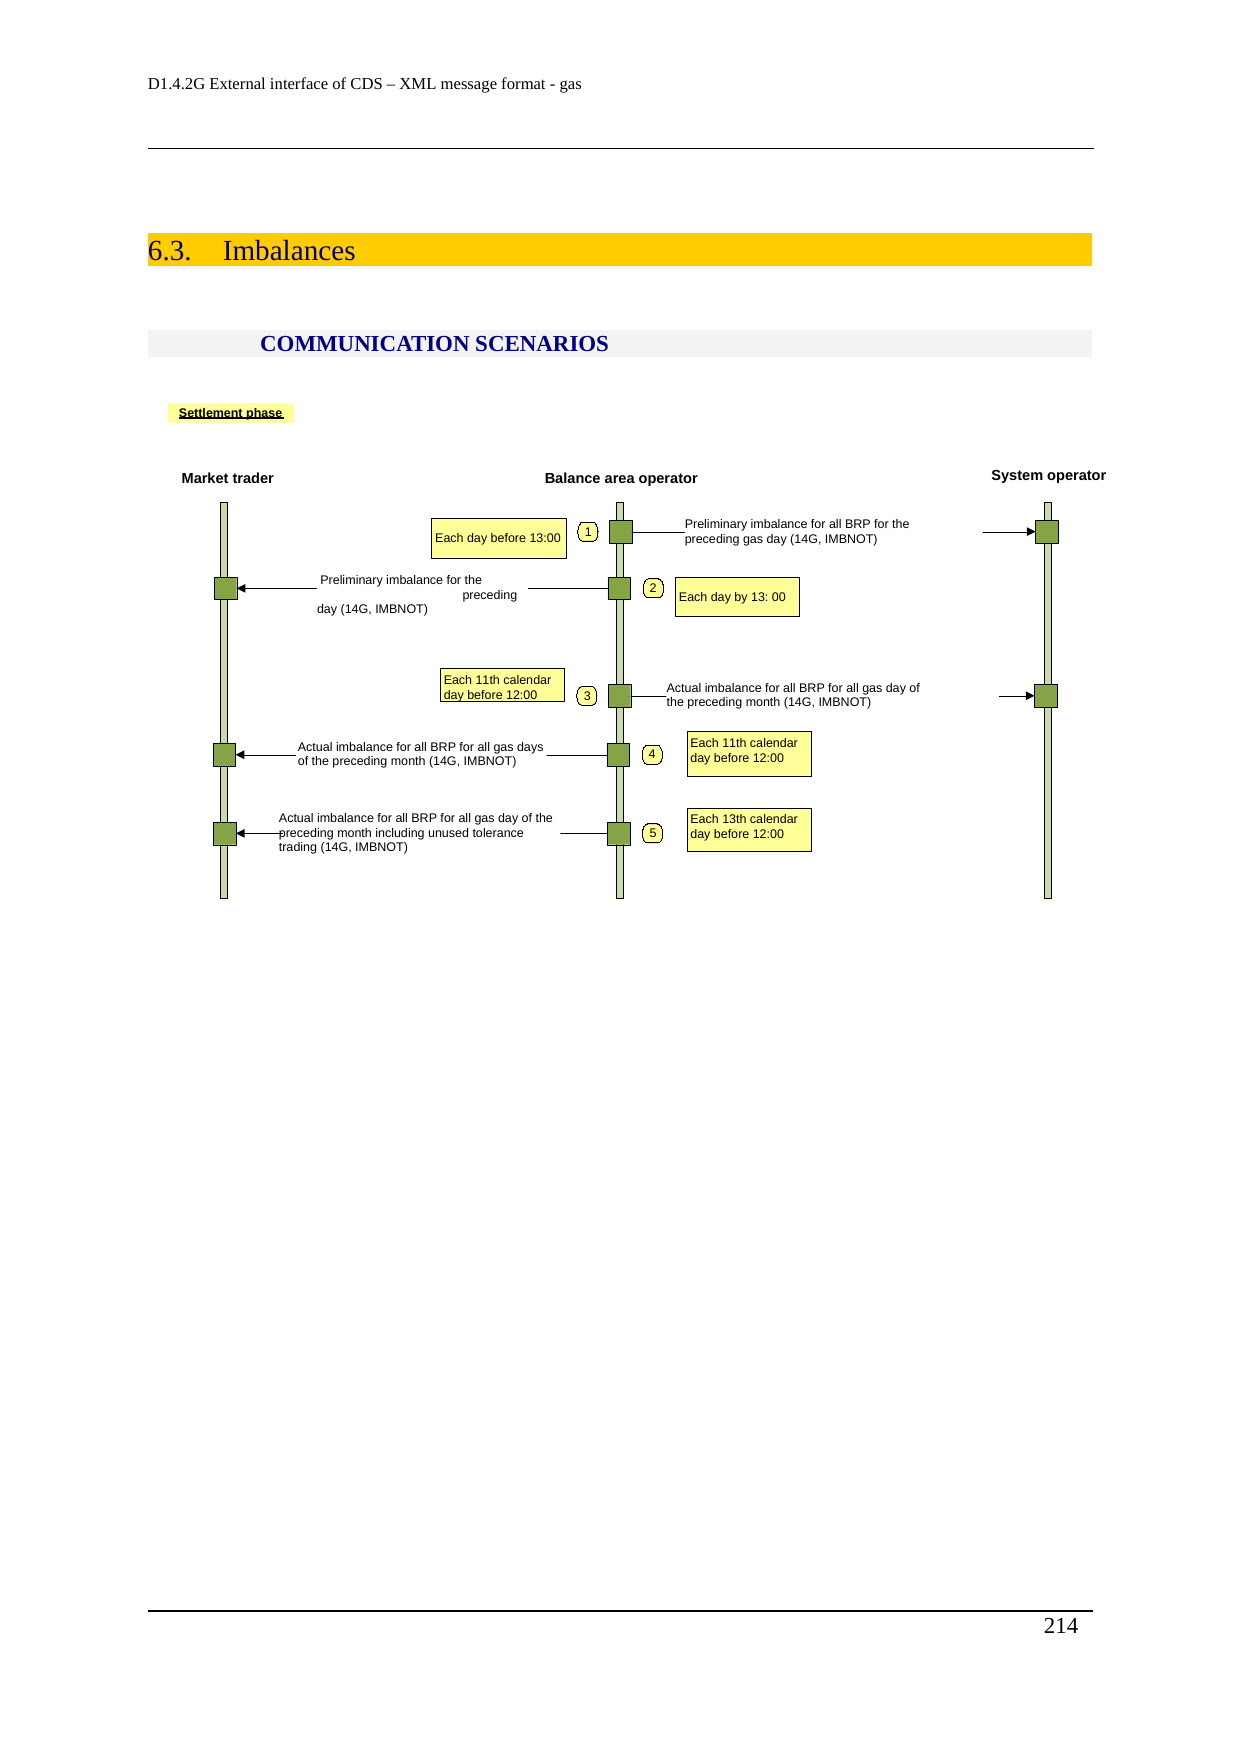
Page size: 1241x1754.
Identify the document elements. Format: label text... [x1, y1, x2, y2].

subtitle Imbalances [148, 233, 1092, 266]
subtitle communication scenarios [148, 330, 1092, 357]
